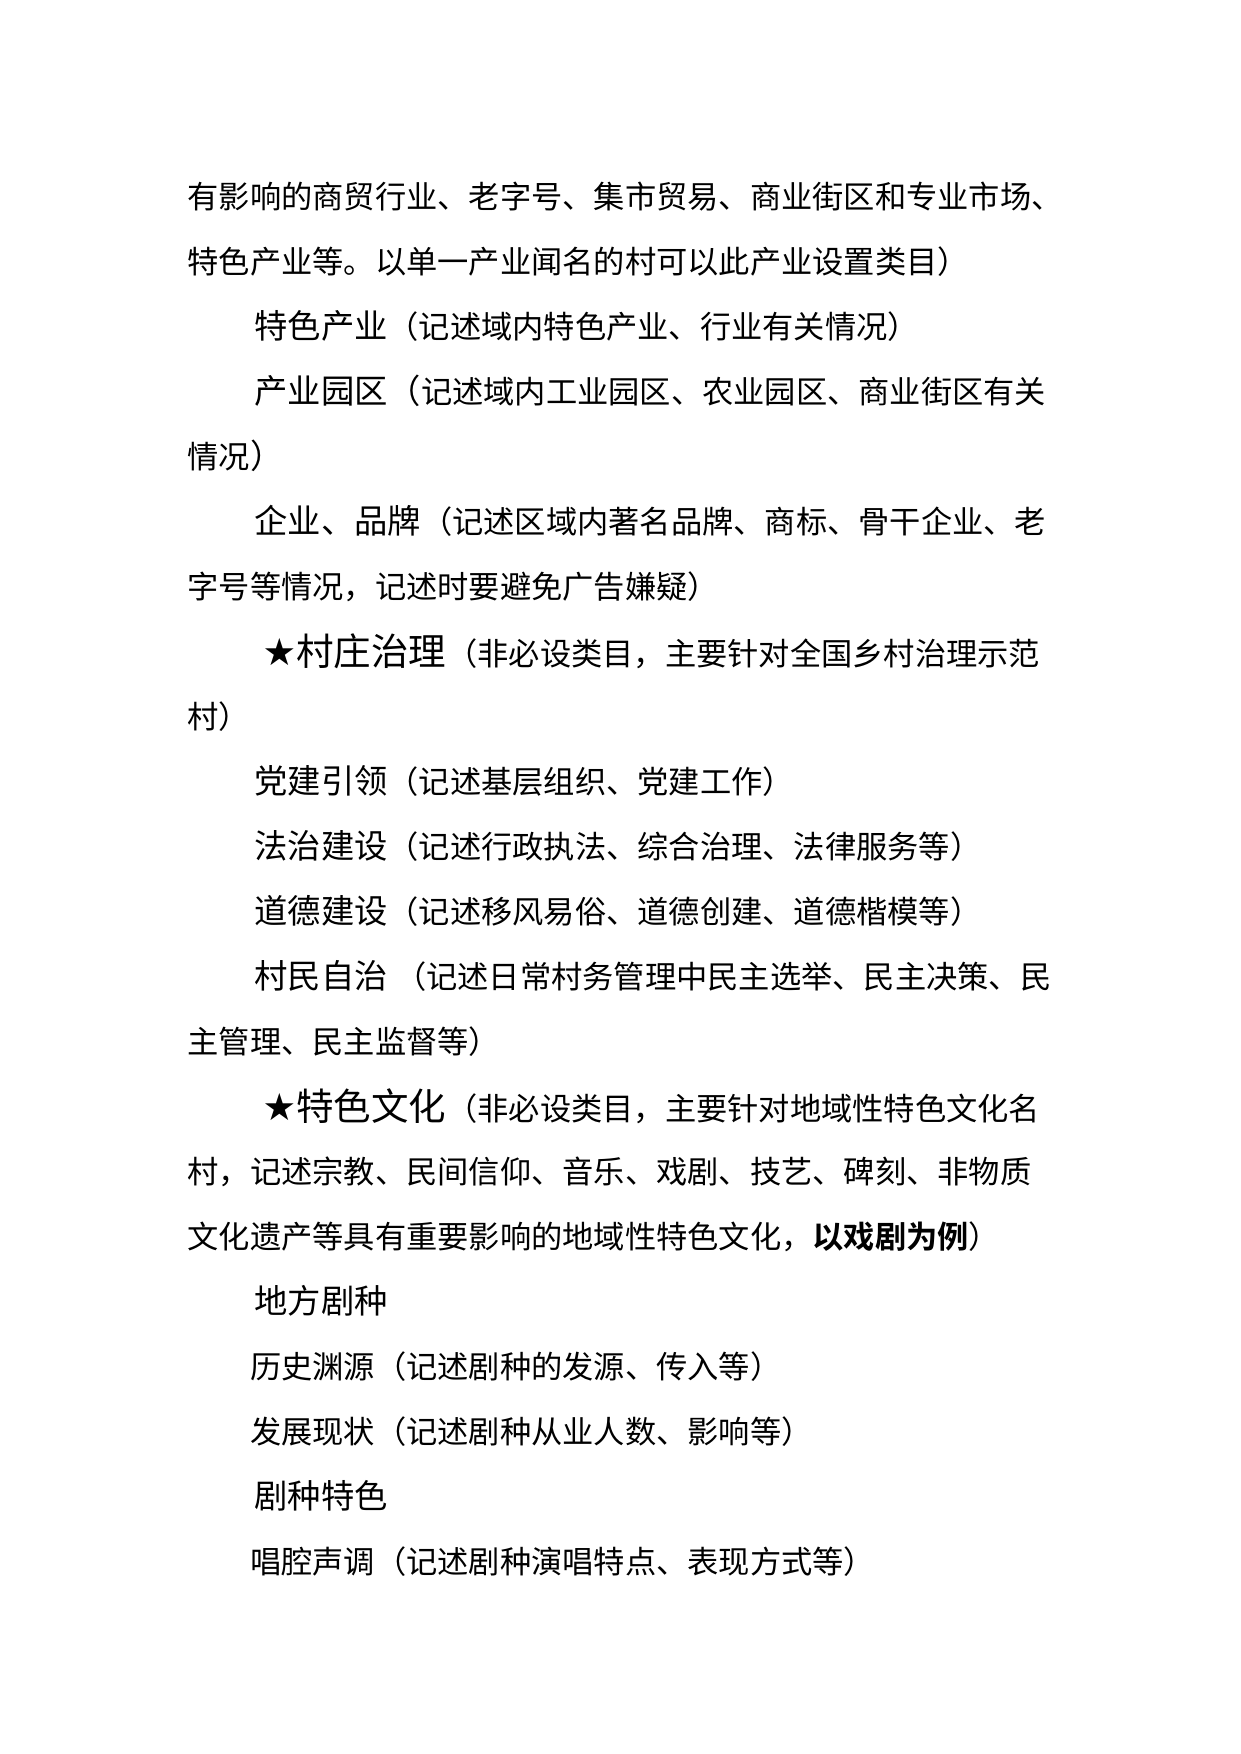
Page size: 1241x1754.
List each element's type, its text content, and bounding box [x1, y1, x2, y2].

text 法治建设（记述行政执法、综合治理、法律服务等） [187, 812, 1053, 877]
text 村民自治 （记述日常村务管理中民主选举、民主决策、民主管理、民主监督等） [187, 942, 1053, 1072]
text 道德建设（记述移风易俗、道德创建、道德楷模等） [187, 877, 1053, 942]
text 唱腔声调（记述剧种演唱特点、表现方式等） [187, 1527, 1053, 1592]
text 产业园区（记述域内工业园区、农业园区、商业街区有关情况） [187, 357, 1053, 487]
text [187, 162, 1053, 292]
text ★特色文化（非必设类目，主要针对地域性特色文化名村，记述宗教、民间信仰、音乐、戏剧、技艺、碑刻、非物质文化遗产等具有重要影响的地域性特色文化，以戏剧为例） [187, 1072, 1053, 1267]
text 党建引领（记述基层组织、党建工作） [187, 747, 1053, 812]
text 地方剧种 [187, 1267, 1053, 1332]
text 剧种特色 [187, 1462, 1053, 1527]
text 历史渊源（记述剧种的发源、传入等） [187, 1332, 1053, 1397]
text 企业、品牌（记述区域内著名品牌、商标、骨干企业、老字号等情况，记述时要避免广告嫌疑） [187, 487, 1053, 617]
text 发展现状（记述剧种从业人数、影响等） [187, 1397, 1053, 1462]
text 特色产业（记述域内特色产业、行业有关情况） [187, 292, 1053, 357]
text ★村庄治理（非必设类目，主要针对全国乡村治理示范村） [187, 617, 1053, 747]
